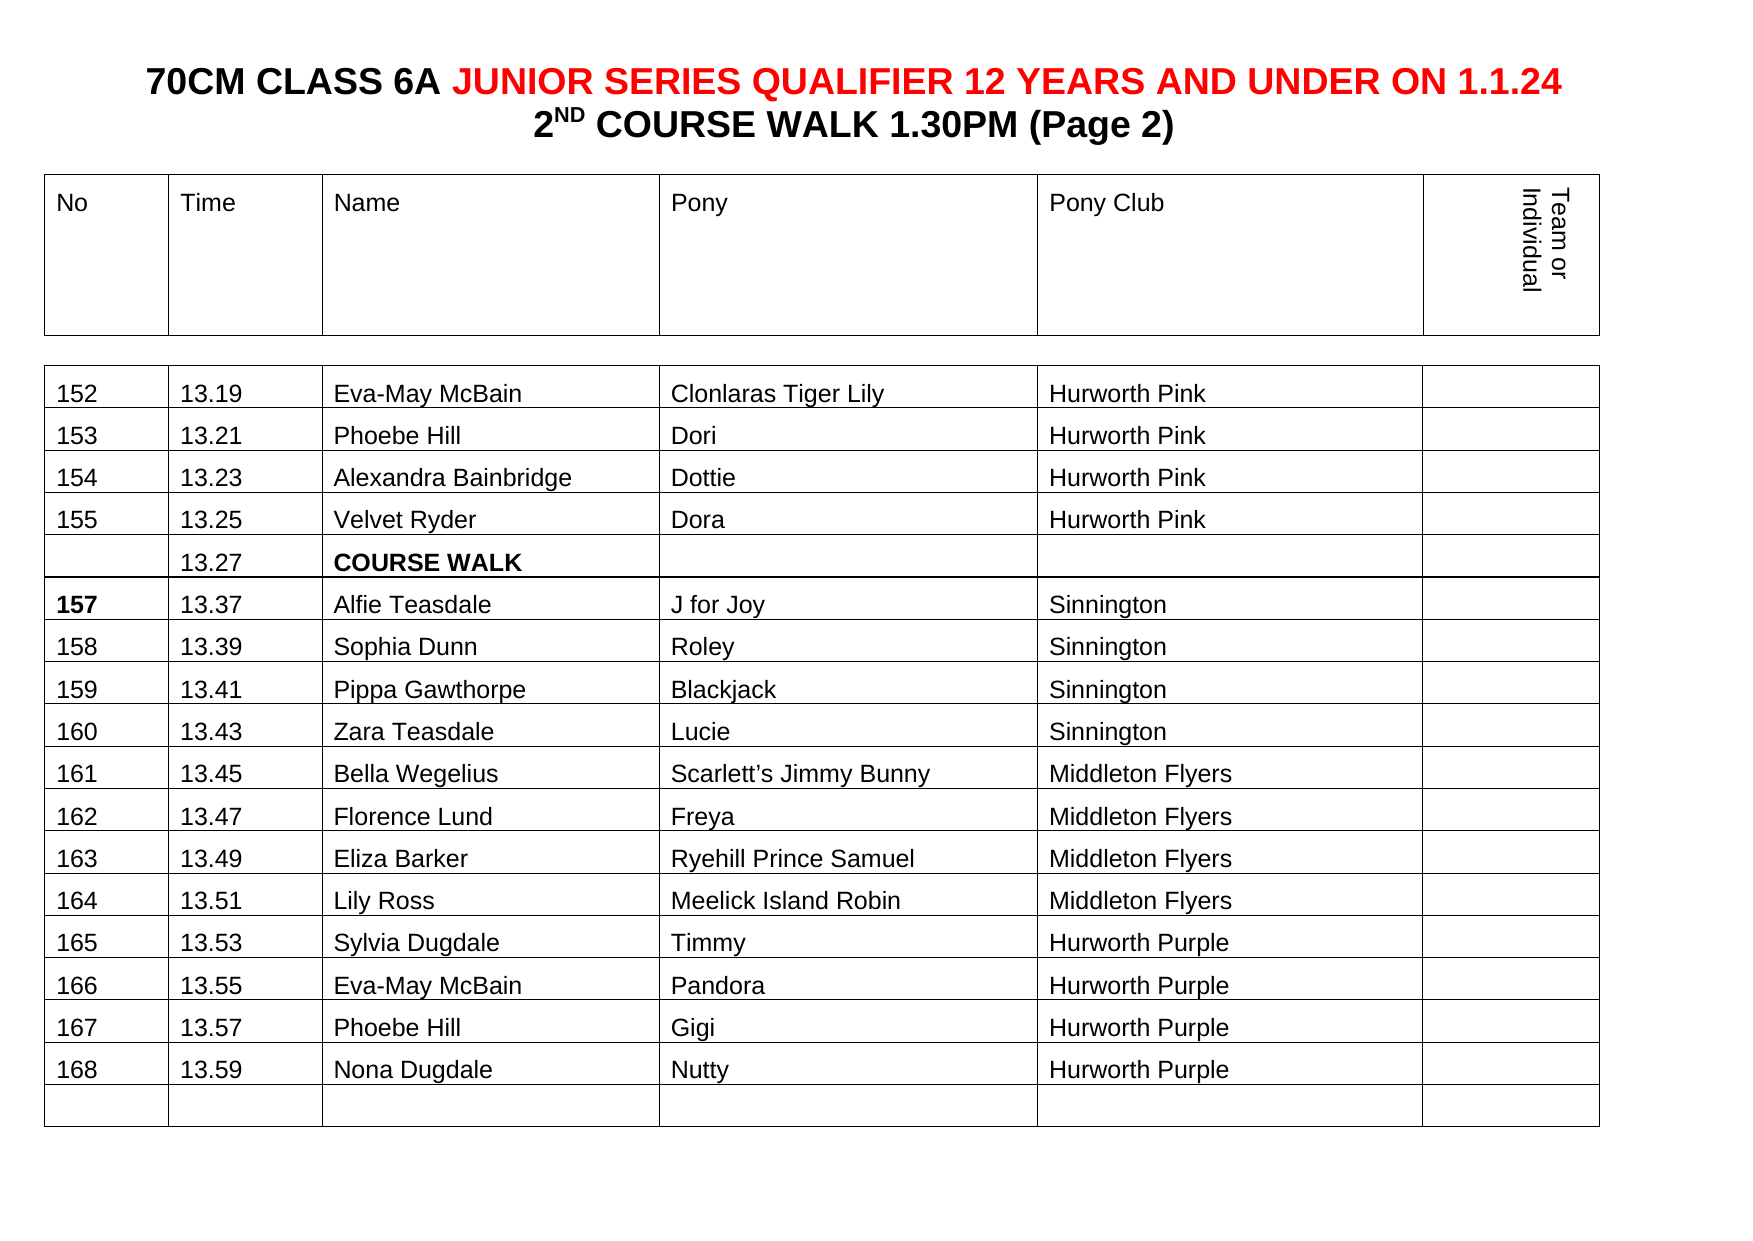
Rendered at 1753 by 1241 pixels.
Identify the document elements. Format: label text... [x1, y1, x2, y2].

table_cell Hurworth Pink [1038, 493, 1422, 534]
table_cell 162 [45, 789, 168, 830]
table_cell 161 [45, 747, 168, 788]
table_cell [1423, 747, 1599, 788]
table_cell [1423, 451, 1599, 492]
table_cell [1423, 1043, 1599, 1084]
table_header Pony [660, 175, 1037, 335]
table_cell [45, 535, 168, 576]
table_header 152 [45, 366, 168, 407]
table_cell [1423, 958, 1599, 999]
table_cell [1423, 704, 1599, 746]
table_cell 155 [45, 493, 168, 534]
table_cell Phoebe Hill [323, 1000, 659, 1042]
table_cell Nutty [660, 1043, 1037, 1084]
table_cell Pandora [660, 958, 1037, 999]
table_header Time [169, 175, 322, 335]
table_header [1423, 366, 1599, 407]
table_cell [1423, 916, 1599, 957]
table_cell COURSE WALK [323, 535, 659, 576]
text 2ND COURSE WALK 1.30PM (Page 2) [44, 102, 1663, 145]
table_cell 158 [45, 620, 168, 661]
table_cell Gigi [660, 1000, 1037, 1042]
table_header No [45, 175, 168, 335]
table_cell 165 [45, 916, 168, 957]
table_header Name [323, 175, 659, 335]
table_cell 153 [45, 408, 168, 449]
table_cell Hurworth Purple [1038, 916, 1422, 957]
table_cell 13.25 [169, 493, 322, 534]
table_cell 13.23 [169, 451, 322, 492]
table_cell Bella Wegelius [323, 747, 659, 788]
table_cell 13.55 [169, 958, 322, 999]
table_cell Hurworth Purple [1038, 1000, 1422, 1042]
table_cell [1423, 874, 1599, 915]
table_cell [1038, 535, 1422, 576]
table_cell Hurworth Pink [1038, 408, 1422, 449]
table_cell Sinnington [1038, 704, 1422, 746]
table_header Eva-May McBain [323, 366, 659, 407]
table_cell Eva-May McBain [323, 958, 659, 999]
table_cell [660, 535, 1037, 576]
table_cell 13.49 [169, 831, 322, 872]
table_cell Pippa Gawthorpe [323, 662, 659, 703]
table_cell Middleton Flyers [1038, 831, 1422, 872]
table_header Pony Club [1038, 175, 1423, 335]
table_cell 13.47 [169, 789, 322, 830]
table_cell Blackjack [660, 662, 1037, 703]
table_cell Hurworth Purple [1038, 958, 1422, 999]
table_cell 167 [45, 1000, 168, 1042]
table_cell 164 [45, 874, 168, 915]
table_cell 163 [45, 831, 168, 872]
table_cell [1423, 408, 1599, 449]
table_cell 13.37 [169, 578, 322, 619]
table_cell Middleton Flyers [1038, 874, 1422, 915]
table_cell 168 [45, 1043, 168, 1084]
table_cell Sylvia Dugdale [323, 916, 659, 957]
table_cell [1423, 1000, 1599, 1042]
table_cell Sinnington [1038, 662, 1422, 703]
table_cell Scarlett’s Jimmy Bunny [660, 747, 1037, 788]
table_cell Hurworth Pink [1038, 451, 1422, 492]
table_cell 159 [45, 662, 168, 703]
table_cell Middleton Flyers [1038, 747, 1422, 788]
table_cell [323, 1085, 659, 1126]
table_cell [1423, 578, 1599, 619]
table_cell Eliza Barker [323, 831, 659, 872]
table_cell 13.27 [169, 535, 322, 576]
table_cell Sophia Dunn [323, 620, 659, 661]
table_cell 13.45 [169, 747, 322, 788]
table_cell [660, 1085, 1037, 1126]
table_cell [1423, 620, 1599, 661]
table_cell Timmy [660, 916, 1037, 957]
table_cell J for Joy [660, 578, 1037, 619]
table_cell 13.41 [169, 662, 322, 703]
table_cell Meelick Island Robin [660, 874, 1037, 915]
table_cell [1423, 662, 1599, 703]
table_cell [1423, 1085, 1599, 1126]
table_cell Alfie Teasdale [323, 578, 659, 619]
table_cell Sinnington [1038, 620, 1422, 661]
table_cell Florence Lund [323, 789, 659, 830]
table_header 13.19 [169, 366, 322, 407]
table_cell 13.21 [169, 408, 322, 449]
table_cell [1423, 789, 1599, 830]
table_cell Lucie [660, 704, 1037, 746]
table_cell 13.39 [169, 620, 322, 661]
table_cell Nona Dugdale [323, 1043, 659, 1084]
table_cell [1038, 1085, 1422, 1126]
table_cell 13.53 [169, 916, 322, 957]
table_cell Sinnington [1038, 578, 1422, 619]
table_header Clonlaras Tiger Lily [660, 366, 1037, 407]
table_cell 13.57 [169, 1000, 322, 1042]
table_cell [1423, 535, 1599, 576]
table_header Team or Individual [1424, 175, 1599, 335]
table_cell Hurworth Purple [1038, 1043, 1422, 1084]
table_cell [1423, 493, 1599, 534]
table_cell Alexandra Bainbridge [323, 451, 659, 492]
table_cell Middleton Flyers [1038, 789, 1422, 830]
table_cell Zara Teasdale [323, 704, 659, 746]
table_cell Dottie [660, 451, 1037, 492]
table_cell 157 [45, 578, 168, 619]
text 70CM CLASS 6A JUNIOR SERIES QUALIFIER 12 YEARS AND UNDER ON 1.1.24 [44, 59, 1663, 102]
table_cell 154 [45, 451, 168, 492]
table_cell Lily Ross [323, 874, 659, 915]
table_cell 13.51 [169, 874, 322, 915]
table_cell Phoebe Hill [323, 408, 659, 449]
table_cell Dora [660, 493, 1037, 534]
table_cell Roley [660, 620, 1037, 661]
table_cell 13.59 [169, 1043, 322, 1084]
table_cell 13.43 [169, 704, 322, 746]
table_cell Dori [660, 408, 1037, 449]
table_cell [1423, 831, 1599, 872]
table_cell Velvet Ryder [323, 493, 659, 534]
table_header Hurworth Pink [1038, 366, 1422, 407]
table_cell [45, 1085, 168, 1126]
table_cell Ryehill Prince Samuel [660, 831, 1037, 872]
table_cell [169, 1085, 322, 1126]
table_cell 160 [45, 704, 168, 746]
table_cell 166 [45, 958, 168, 999]
table_cell Freya [660, 789, 1037, 830]
